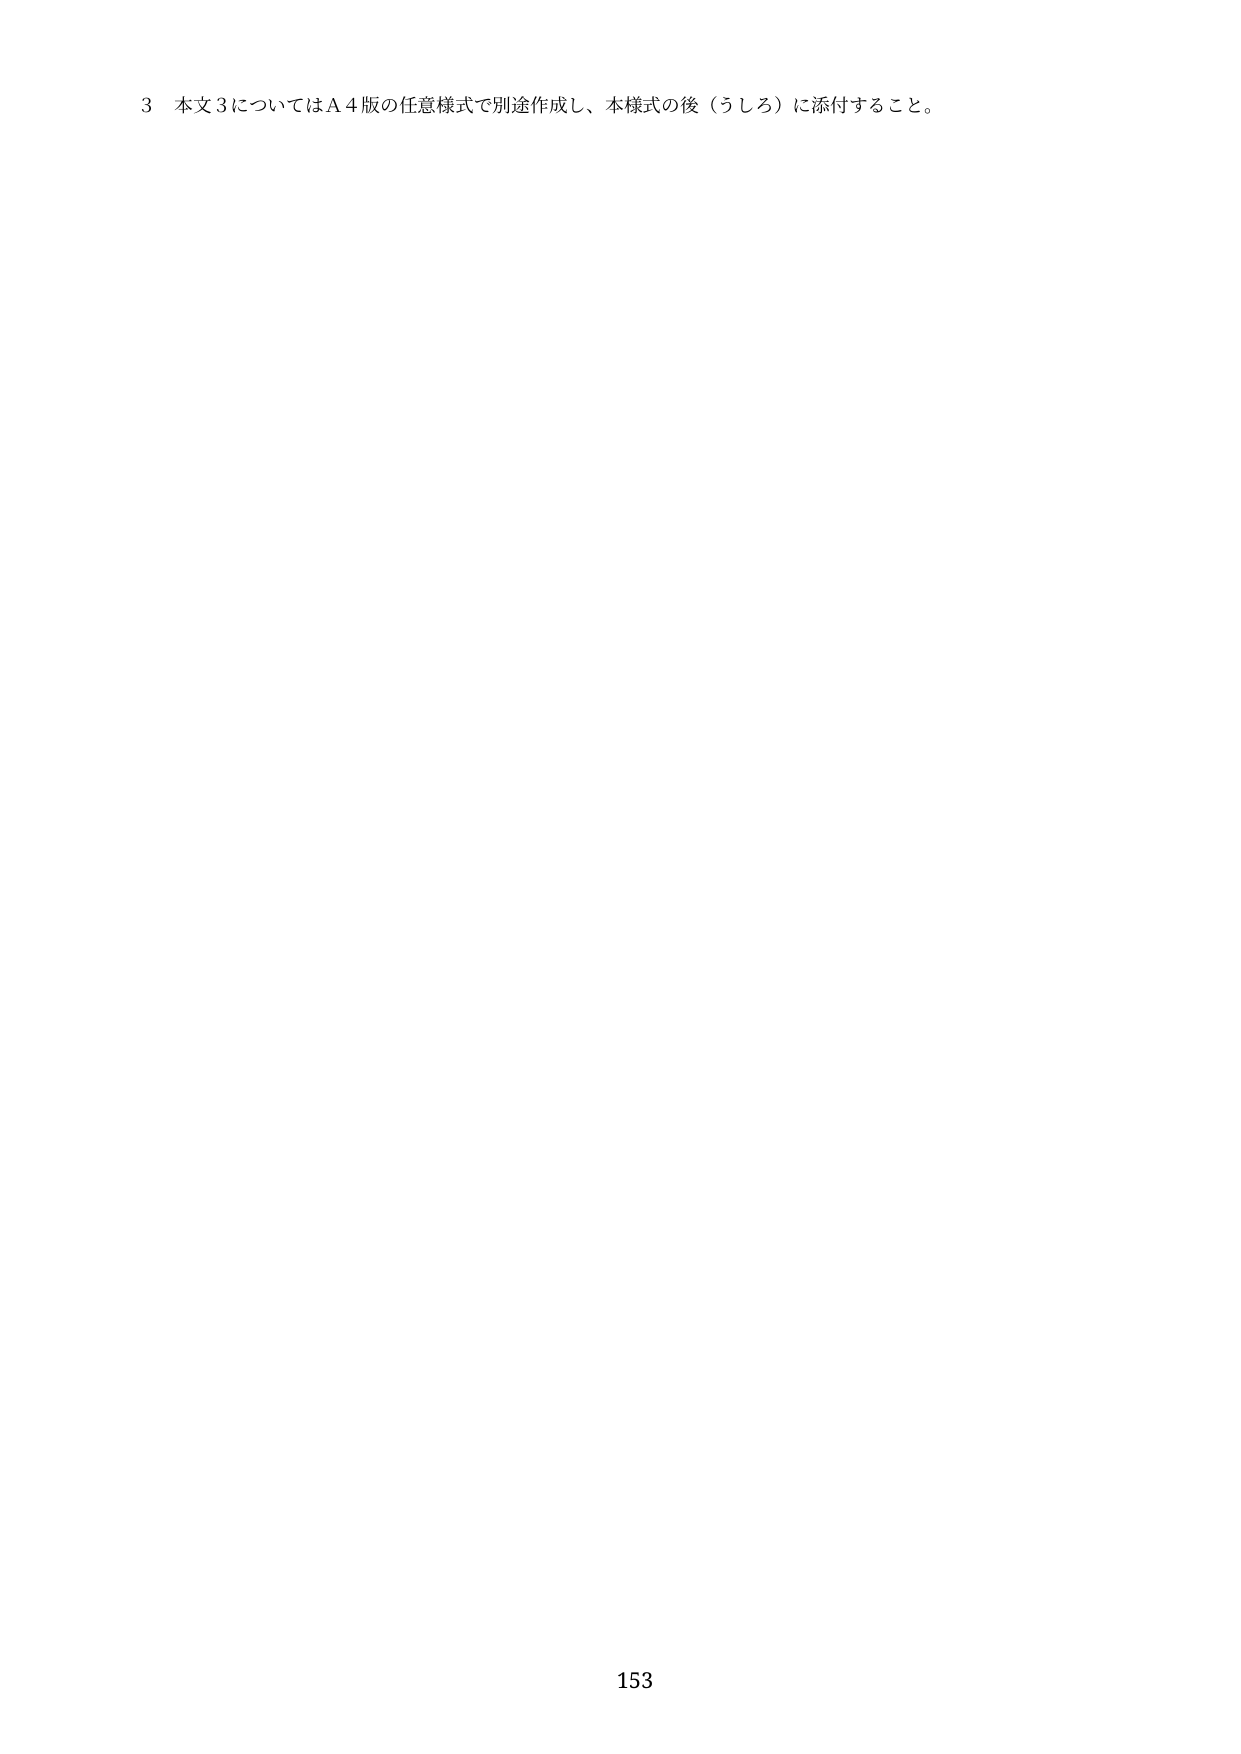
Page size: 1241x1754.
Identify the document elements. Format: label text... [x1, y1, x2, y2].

text ３ 本文３についてはＡ４版の任意様式で別途作成し、本様式の後（うしろ）に添付すること。 [118, 89, 1152, 119]
